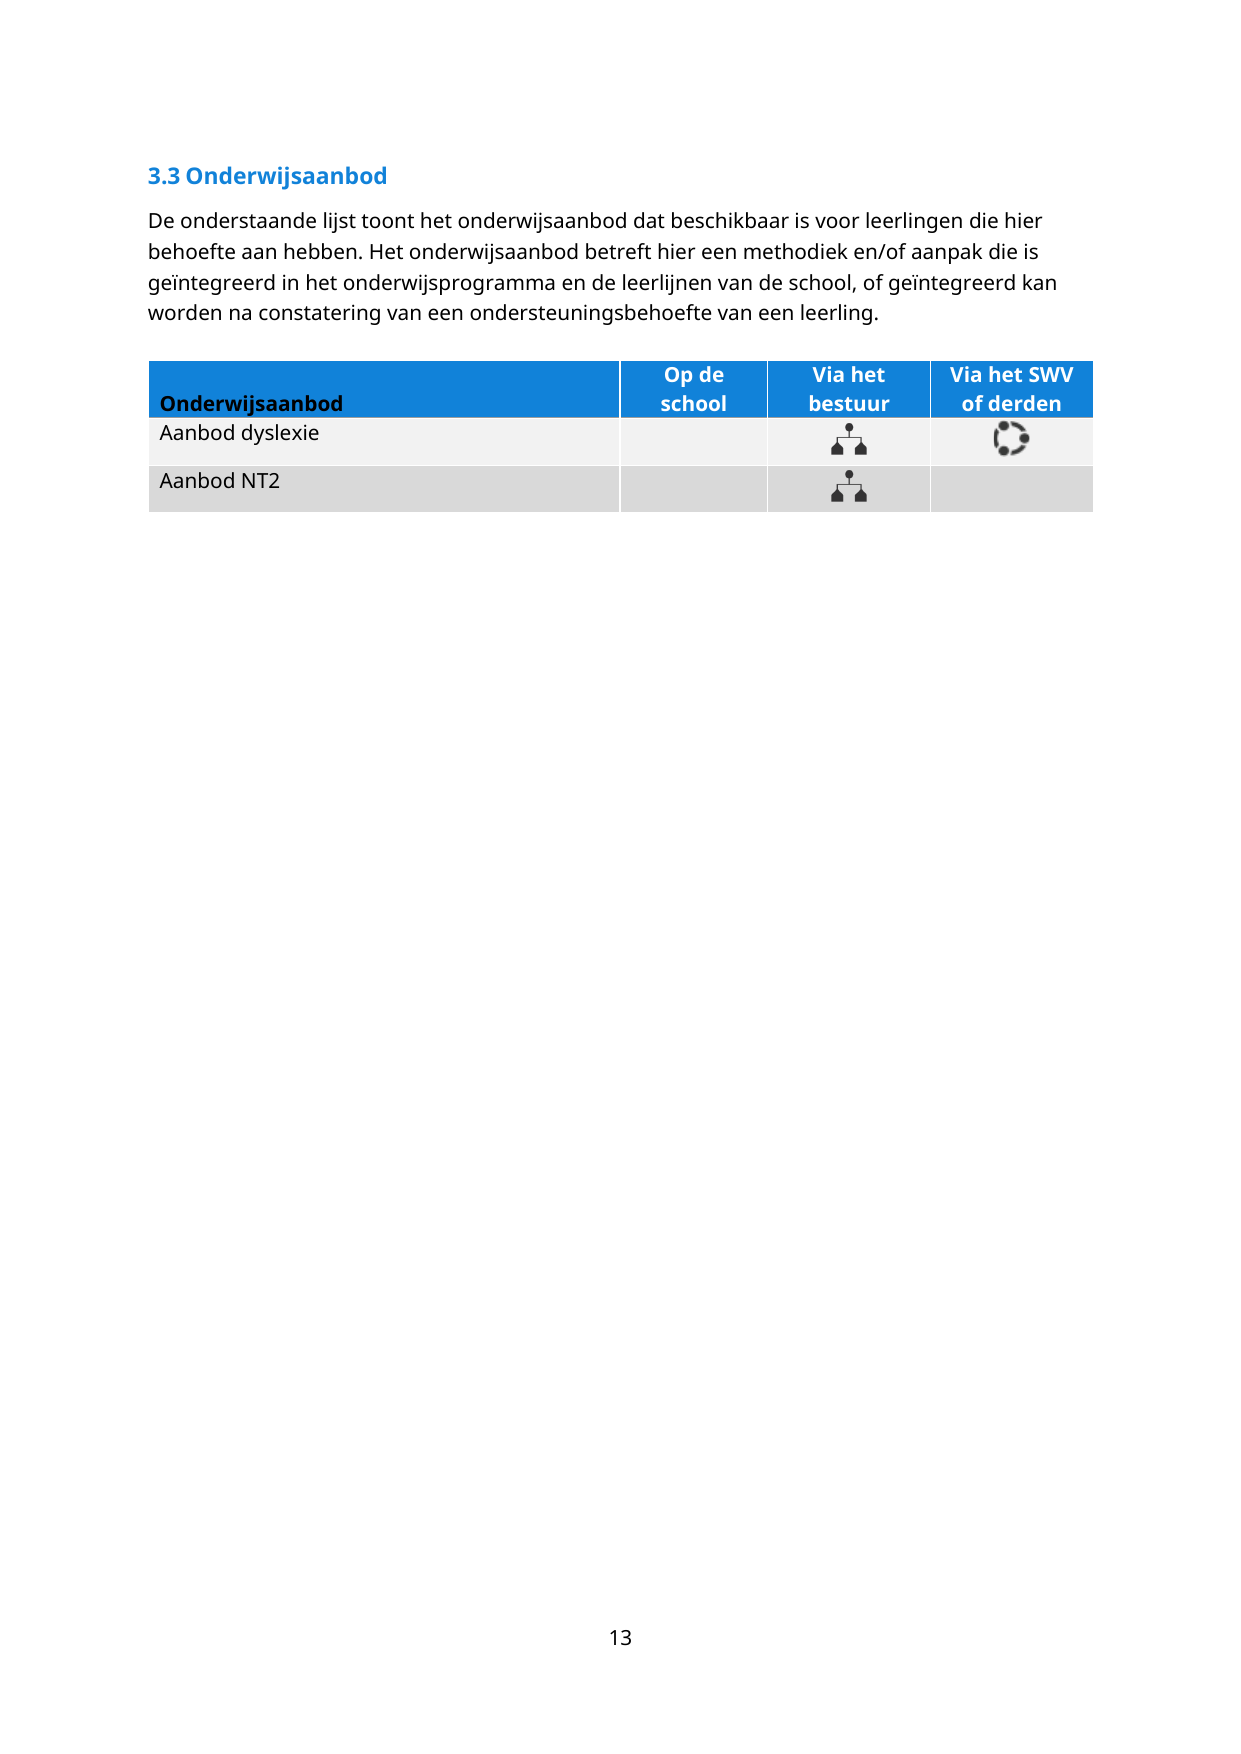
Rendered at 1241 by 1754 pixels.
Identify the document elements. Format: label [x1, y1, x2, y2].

picture [831, 468, 867, 504]
picture [993, 420, 1030, 457]
picture [831, 420, 867, 457]
